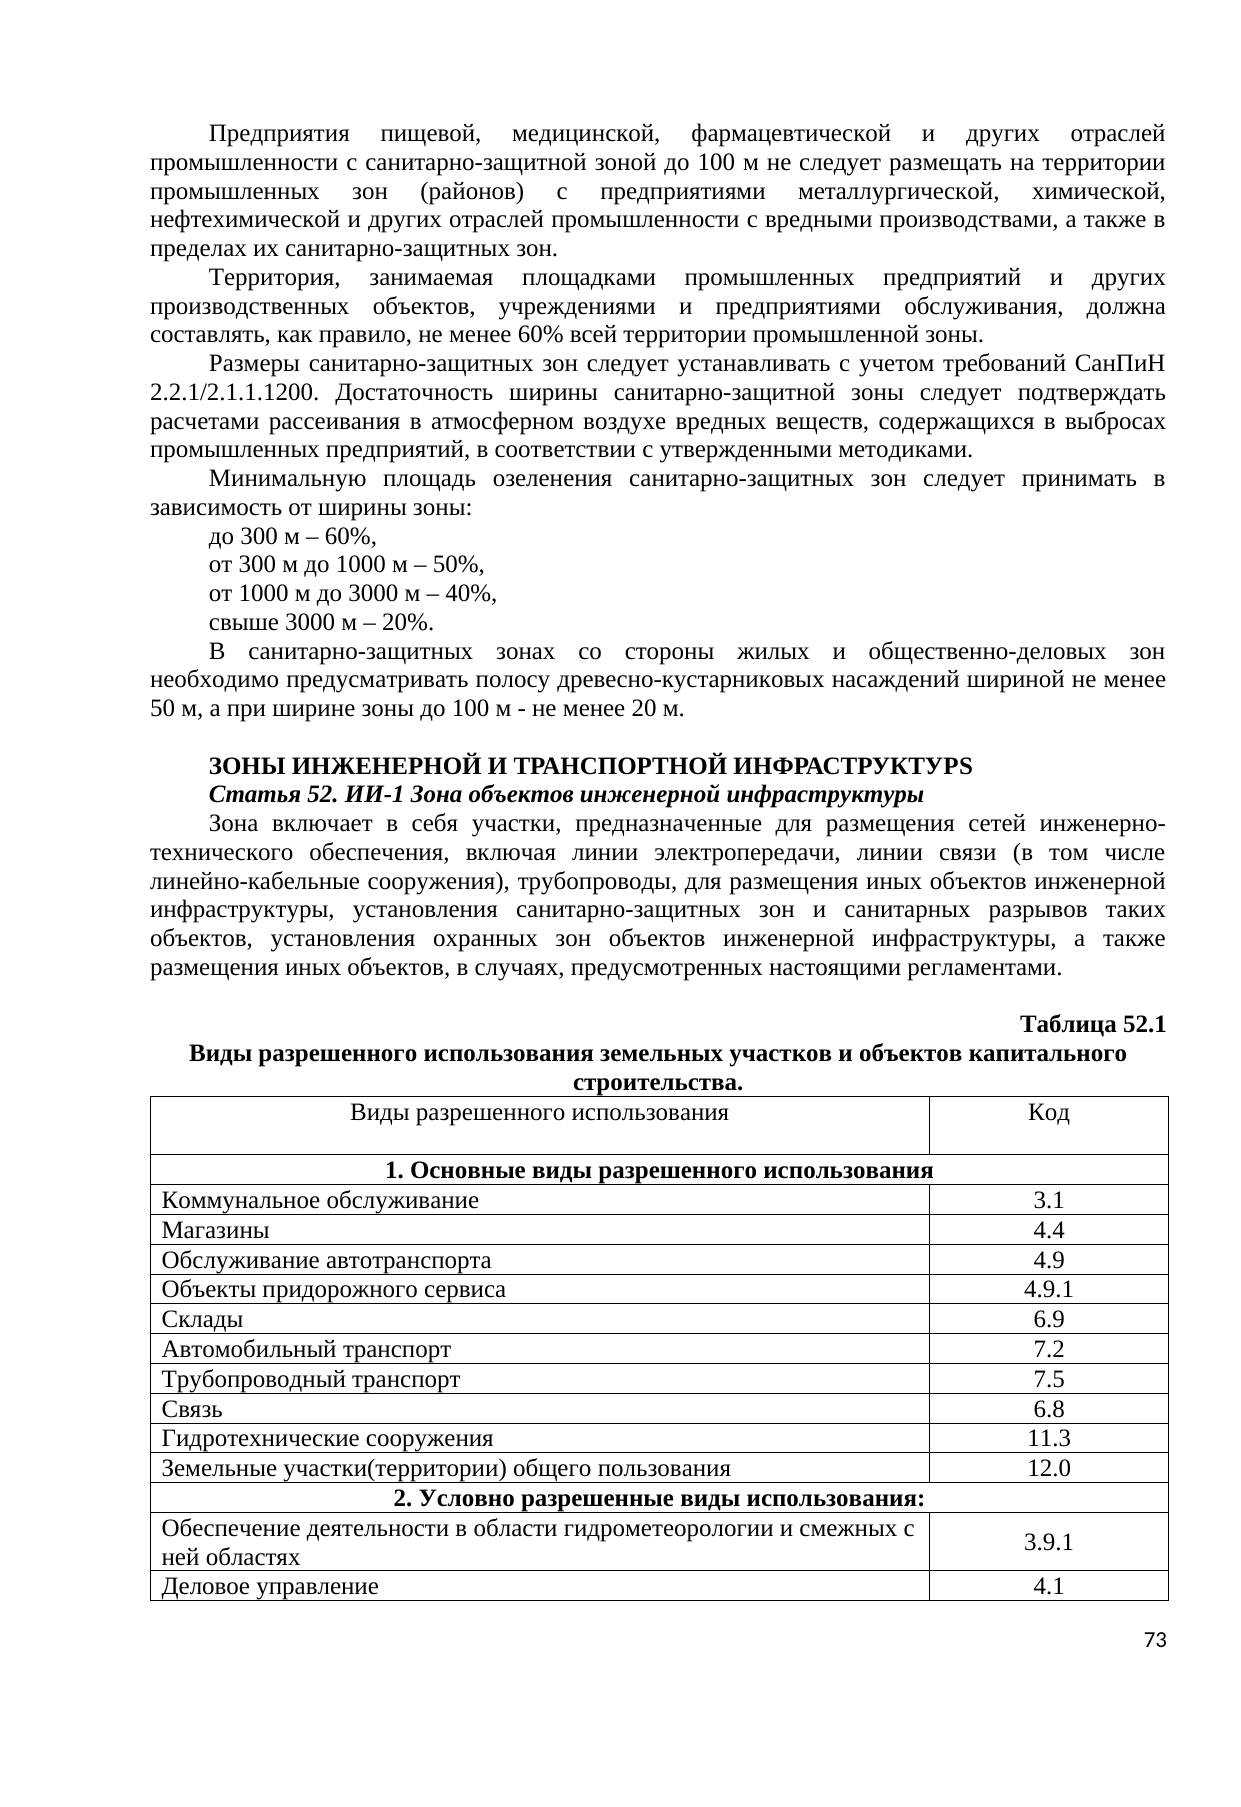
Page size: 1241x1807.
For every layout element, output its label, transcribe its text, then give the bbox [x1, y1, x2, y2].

table_cell 2. Условно разрешенные виды использования: [151, 1483, 1168, 1512]
table_cell Трубопроводный транспорт [151, 1364, 929, 1393]
text Таблица 52.1 [150, 1009, 1167, 1038]
table_cell Обеспечение деятельности в области гидрометеорологии и смежных с ней областях [151, 1513, 929, 1570]
table_cell 12.0 [930, 1453, 1168, 1482]
table_cell 3.9.1 [930, 1513, 1168, 1570]
text от 1000 м до 3000 м – 40%, [150, 578, 1167, 607]
text Зона включает в себя участки, предназначенные для размещения сетей инженерно-технического обеспечения, включая линии электропередачи, линии связи (в том числе линейно-кабельные сооружения), трубопроводы, для размещения иных объектов инженерной инфраструктуры, установления санитарно-защитных зон и санитарных разрывов таких объектов, установления охранных зон объектов инженерной инфраструктуры, а также размещения иных объектов, в случаях, предусмотренных настоящими регламентами. [150, 808, 1167, 981]
text Размеры санитарно-защитных зон следует устанавливать с учетом требований СанПиН 2.2.1/2.1.1.1200. Достаточность ширины санитарно-защитной зоны следует подтверждать расчетами рассеивания в атмосферном воздухе вредных веществ, содержащихся в выбросах промышленных предприятий, в соответствии с утвержденными методиками. [150, 348, 1167, 463]
table_cell 7.2 [930, 1334, 1168, 1363]
table_cell Склады [151, 1304, 929, 1333]
text Виды разрешенного использования земельных участков и объектов капитального строительства. [150, 1038, 1167, 1096]
text Территория, занимаемая площадками промышленных предприятий и других производственных объектов, учреждениями и предприятиями обслуживания, должна составлять, как правило, не менее 60% всей территории промышленной зоны. [150, 262, 1167, 348]
text от 300 м до 1000 м – 50%, [150, 549, 1167, 578]
table_header Код [930, 1097, 1168, 1154]
text Статья 52. ИИ-1 Зона объектов инженерной инфраструктуры [150, 779, 1167, 808]
table_cell 3.1 [930, 1185, 1168, 1214]
text свыше 3000 м – 20%. [150, 607, 1167, 636]
table_cell Объекты придорожного сервиса [151, 1275, 929, 1303]
table_cell Обслуживание автотранспорта [151, 1245, 929, 1273]
text ЗОНЫ ИНЖЕНЕРНОЙ И ТРАНСПОРТНОЙ ИНФРАСТРУКТУРS [150, 751, 1167, 779]
table_cell 1. Основные виды разрешенного использования [151, 1155, 1168, 1184]
text Минимальную площадь озеленения санитарно-защитных зон следует принимать в зависимость от ширины зоны: [150, 463, 1167, 521]
table_cell 4.9.1 [930, 1275, 1168, 1303]
table_cell 4.4 [930, 1215, 1168, 1244]
table_cell 4.9 [930, 1245, 1168, 1273]
table_cell 6.9 [930, 1304, 1168, 1333]
table_cell Земельные участки(территории) общего пользования [151, 1453, 929, 1482]
table_cell Автомобильный транспорт [151, 1334, 929, 1363]
text В санитарно-защитных зонах со стороны жилых и общественно-деловых зон необходимо предусматривать полосу древесно-кустарниковых насаждений шириной не менее 50 м, а при ширине зоны до 100 м - не менее 20 м. [150, 636, 1167, 722]
table_cell 7.5 [930, 1364, 1168, 1393]
table_cell 11.3 [930, 1424, 1168, 1452]
text Предприятия пищевой, медицинской, фармацевтической и других отраслей промышленности с санитарно-защитной зоной до 100 м не следует размещать на территории промышленных зон (районов) с предприятиями металлургической, химической, нефтехимической и других отраслей промышленности с вредными производствами, а также в пределах их санитарно-защитных зон. [150, 118, 1167, 262]
table_cell Гидротехнические сооружения [151, 1424, 929, 1452]
table_cell 6.8 [930, 1394, 1168, 1422]
text до 300 м – 60%, [150, 521, 1167, 549]
table_cell 4.1 [930, 1571, 1168, 1600]
table_cell Связь [151, 1394, 929, 1422]
table_header Виды разрешенного использования [151, 1097, 929, 1154]
table_cell Магазины [151, 1215, 929, 1244]
table_cell Деловое управление [151, 1571, 929, 1600]
table_cell Коммунальное обслуживание [151, 1185, 929, 1214]
